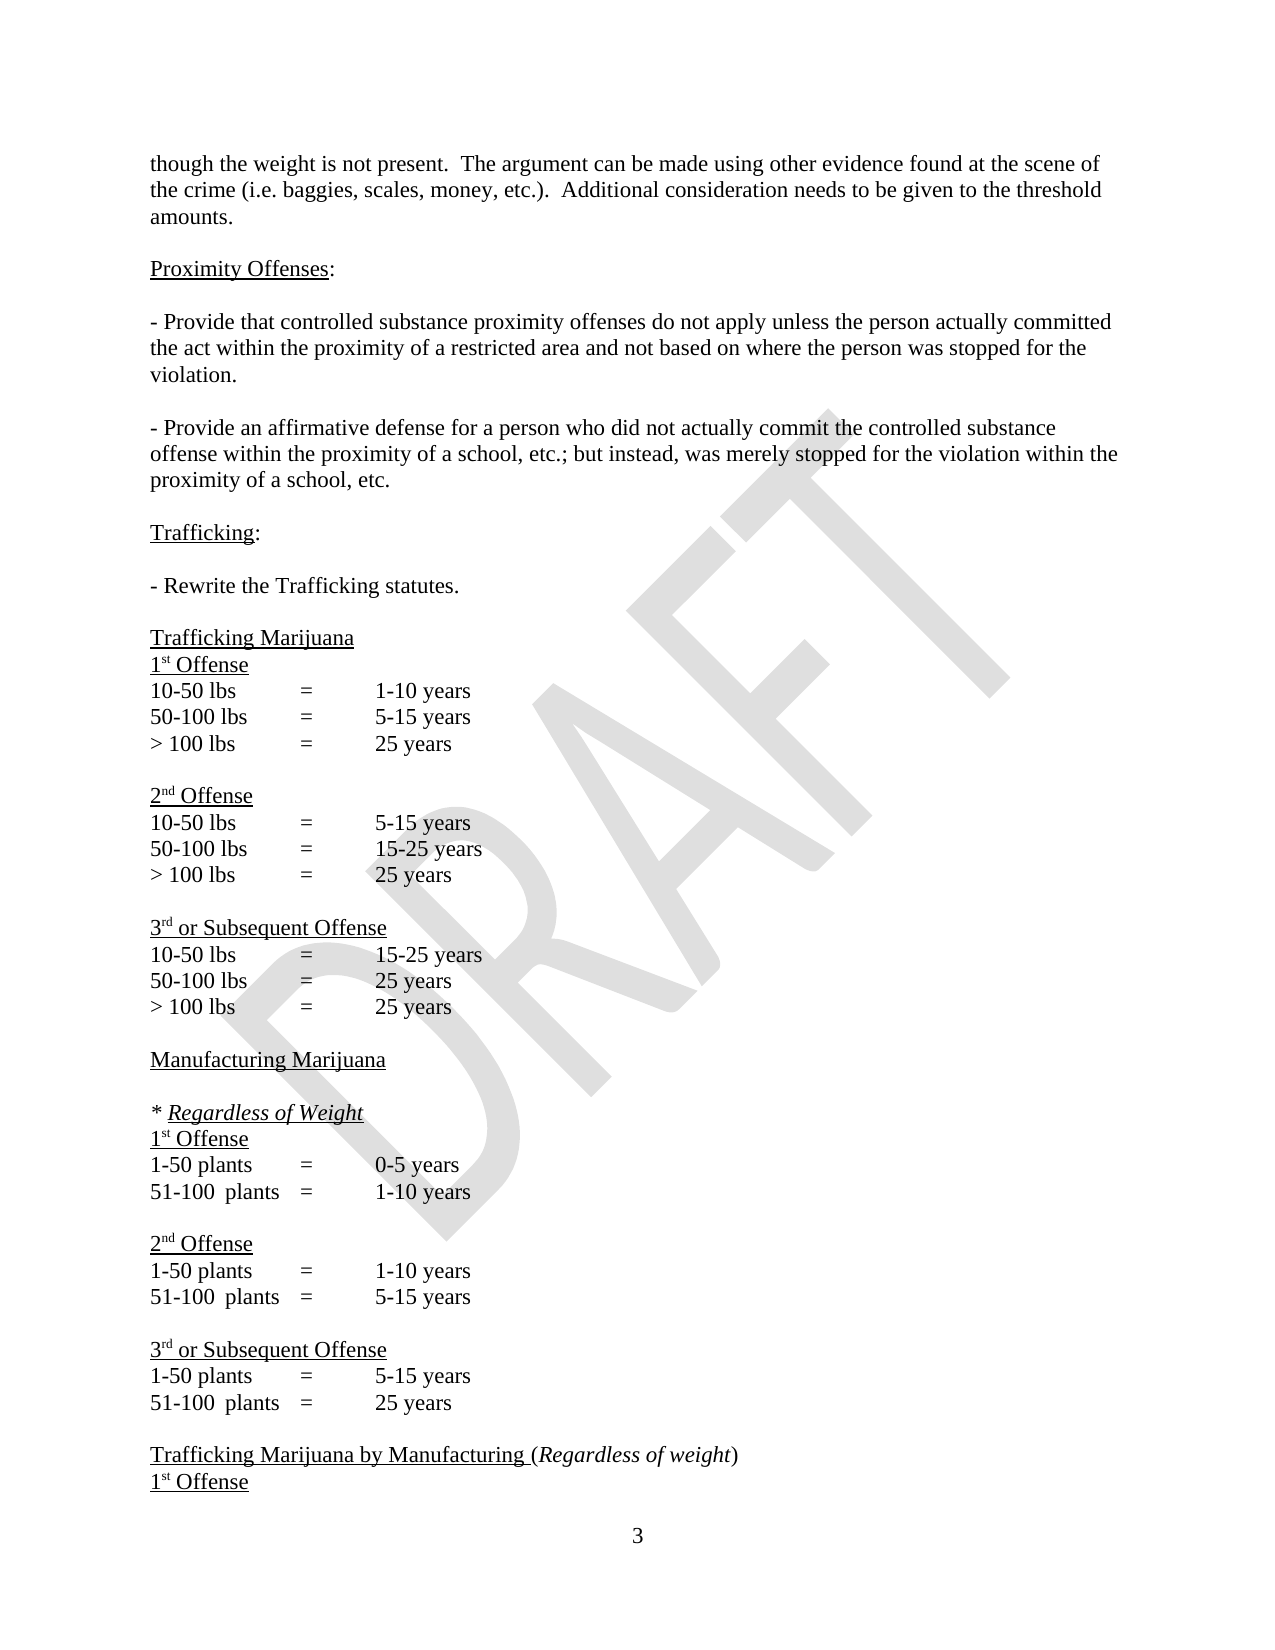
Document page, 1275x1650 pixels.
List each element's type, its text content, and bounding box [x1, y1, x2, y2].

text 50-100 lbs = 5-15 years [150, 703, 1125, 730]
text 10-50 lbs = 15-25 years [150, 941, 1125, 967]
text 1-50 plants = 0-5 years [150, 1151, 1125, 1178]
text 1-50 plants = 1-10 years [150, 1257, 1125, 1283]
text 1st Offense [150, 1125, 1125, 1151]
text Proximity Offenses: [150, 255, 1125, 282]
text Trafficking Marijuana by Manufacturing (Regardless of weight) [150, 1441, 1125, 1468]
text 3rd or Subsequent Offense [150, 914, 1125, 941]
text > 100 lbs = 25 years [150, 730, 1125, 756]
text 1st Offense [150, 651, 1125, 677]
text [150, 150, 1125, 229]
text Trafficking Marijuana [150, 624, 1125, 651]
text - Provide an affirmative defense for a person who did not actually commit the controlled substance offense within the proximity of a school, etc.; but instead, was merely stopped for the violation within the proximity of a school, etc. [150, 413, 1125, 493]
text 10-50 lbs = 5-15 years [150, 809, 1125, 835]
text 50-100 lbs = 25 years [150, 967, 1125, 993]
text 1-50 plants = 5-15 years [150, 1362, 1125, 1389]
text > 100 lbs = 25 years [150, 993, 1125, 1020]
text 10-50 lbs = 1-10 years [150, 677, 1125, 703]
text 50-100 lbs = 15-25 years [150, 835, 1125, 862]
text - Provide that controlled substance proximity offenses do not apply unless the person actually committed the act within the proximity of a restricted area and not based on where the person was stopped for the violation. [150, 308, 1125, 387]
text > 100 lbs = 25 years [150, 862, 1125, 888]
text * Regardless of Weight [150, 1099, 1125, 1125]
text 2nd Offense [150, 1231, 1125, 1257]
text Manufacturing Marijuana [150, 1046, 1125, 1072]
text 3rd or Subsequent Offense [150, 1336, 1125, 1362]
text - Rewrite the Trafficking statutes. [150, 572, 1125, 598]
text 51-100 plants = 1-10 years [150, 1178, 1125, 1204]
text 51-100 plants = 25 years [150, 1389, 1125, 1415]
text 1st Offense [150, 1468, 1125, 1494]
text 51-100 plants = 5-15 years [150, 1283, 1125, 1309]
text Trafficking: [150, 519, 1125, 545]
text 2nd Offense [150, 782, 1125, 809]
